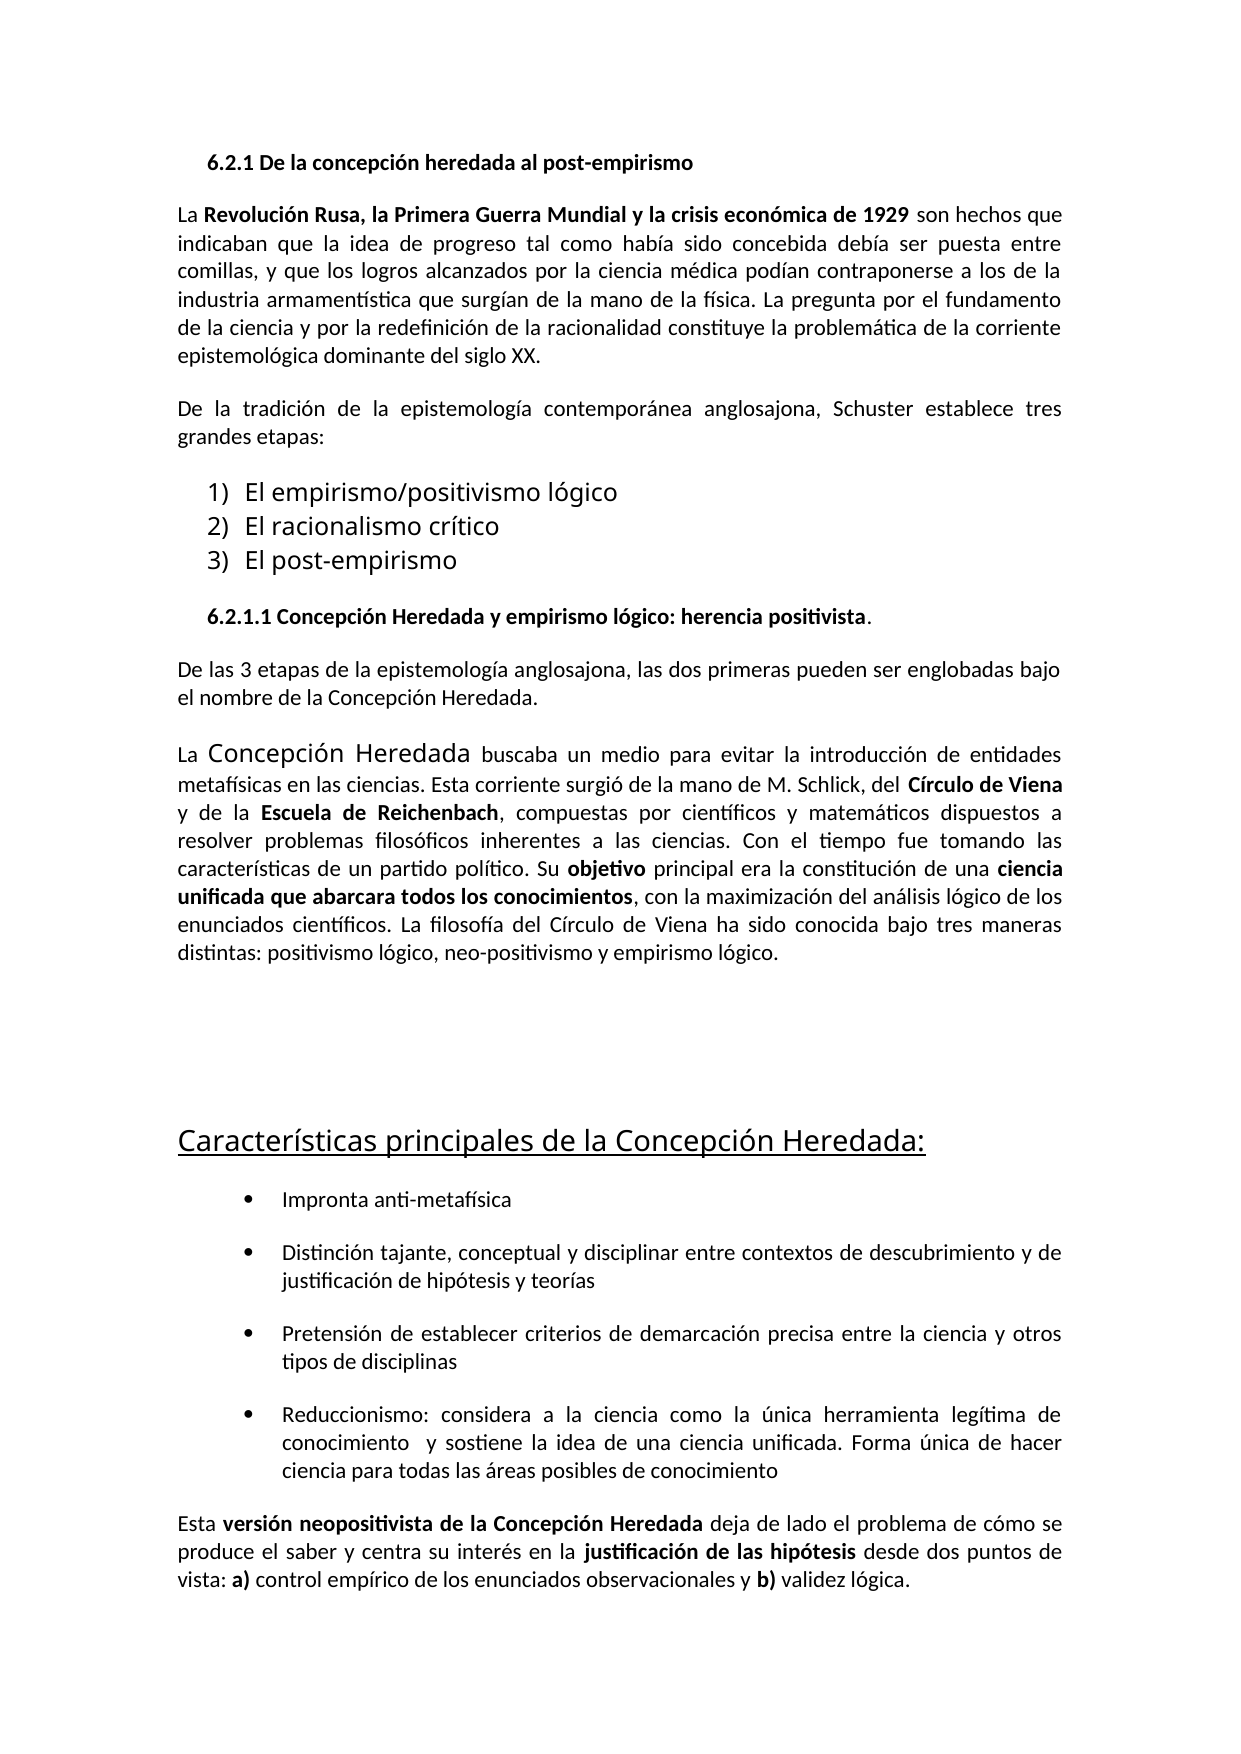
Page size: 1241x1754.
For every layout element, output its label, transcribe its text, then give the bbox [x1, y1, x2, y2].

text Esta versión neopositivista de la Concepción Heredada deja de lado el problema de cómo se produce el saber y centra su interés en la justificación de las hipótesis desde dos puntos de vista: a) control empírico de los enunciados observacionales y b) validez lógica. [177, 1509, 1063, 1593]
text De las 3 etapas de la epistemología anglosajona, las dos primeras pueden ser englobadas bajo el nombre de la Concepción Heredada. [177, 655, 1063, 711]
list Reduccionismo: considera a la ciencia como la única herramienta legítima de conocimiento y sostiene la idea de una ciencia unificada. Forma única de hacer ciencia para todas las áreas posibles de conocimiento [244, 1400, 1063, 1484]
list El racionalismo crítico [207, 509, 1063, 543]
text 6.2.1.1 Concepción Heredada y empirismo lógico: herencia positivista. [207, 602, 1063, 630]
text La Revolución Rusa, la Primera Guerra Mundial y la crisis económica de 1929 son hechos que indicaban que la idea de progreso tal como había sido concebida debía ser puesta entre comillas, y que los logros alcanzados por la ciencia médica podían contraponerse a los de la industria armamentística que surgían de la mano de la física. La pregunta por el fundamento de la ciencia y por la redefinición de la racionalidad constituye la problemática de la corriente epistemológica dominante del siglo XX. [177, 201, 1063, 369]
list El post-empirismo [207, 543, 1063, 577]
list Pretensión de establecer criterios de demarcación precisa entre la ciencia y otros tipos de disciplinas [244, 1319, 1063, 1375]
list Impronta anti-metafísica [244, 1185, 1063, 1213]
text 6.2.1 De la concepción heredada al post-empirismo [207, 148, 1063, 176]
list Distinción tajante, conceptual y disciplinar entre contextos de descubrimiento y de justificación de hipótesis y teorías [244, 1238, 1063, 1294]
list El empirismo/positivismo lógico [207, 475, 1063, 509]
text De la tradición de la epistemología contemporánea anglosajona, Schuster establece tres grandes etapas: [177, 394, 1063, 450]
text La Concepción Heredada buscaba un medio para evitar la introducción de entidades metafísicas en las ciencias. Esta corriente surgió de la mano de M. Schlick, del Círculo de Viena y de la Escuela de Reichenbach, compuestas por científicos y matemáticos dispuestos a resolver problemas filosóficos inherentes a las ciencias. Con el tiempo fue tomando las características de un partido político. Su objetivo principal era la constitución de una ciencia unificada que abarcara todos los conocimientos, con la maximización del análisis lógico de los enunciados científicos. La filosofía del Círculo de Viena ha sido conocida bajo tres maneras distintas: positivismo lógico, neo-positivismo y empirismo lógico. [177, 736, 1063, 966]
text Características principales de la Concepción Heredada: [177, 1121, 1063, 1160]
